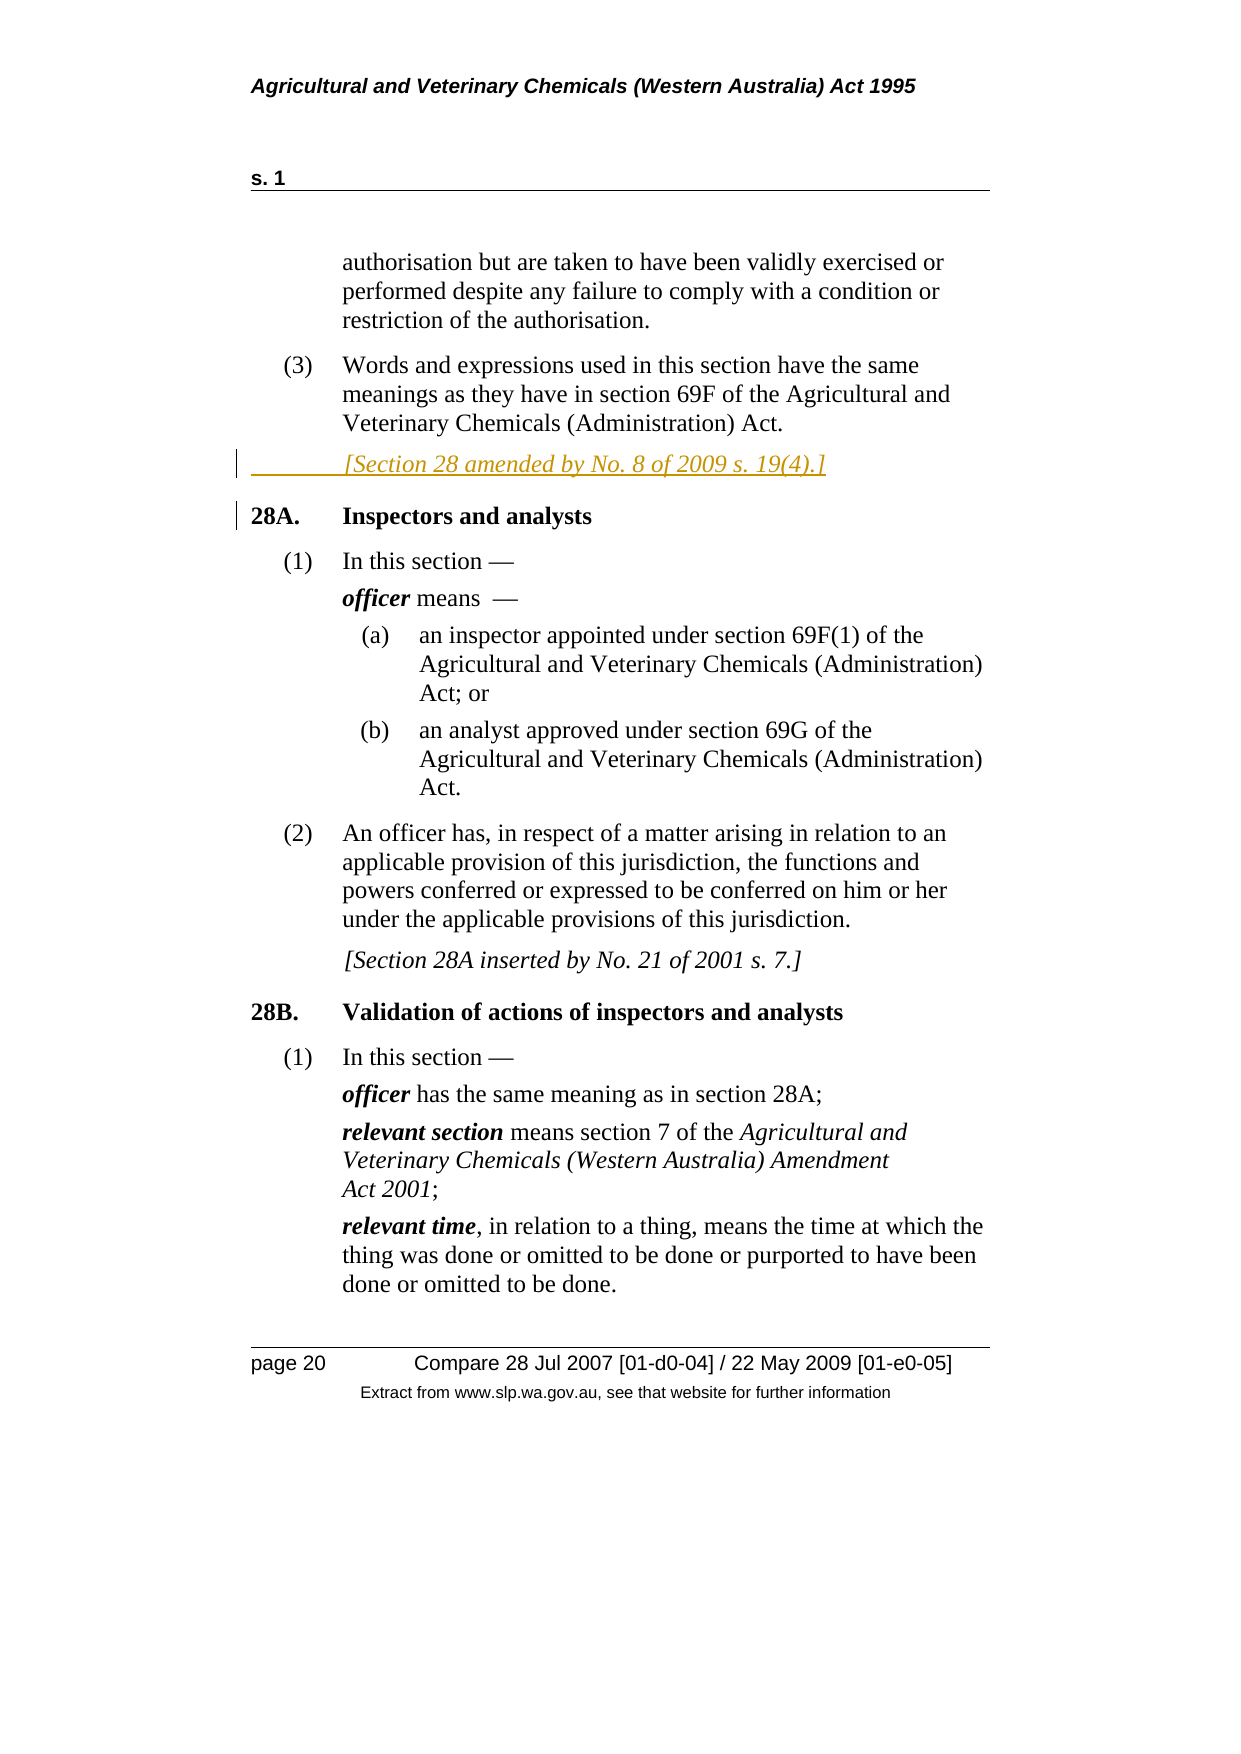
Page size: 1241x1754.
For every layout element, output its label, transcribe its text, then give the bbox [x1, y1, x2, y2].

text (1) In this section — [251, 546, 990, 575]
text (b) an analyst approved under section 69G of the Agricultural and Veterinary Chemicals (Administration) Act. [251, 715, 990, 801]
text officer means — [251, 583, 990, 612]
text relevant section means section 7 of the Agricultural and Veterinary Chemicals (Western Australia) Amendment Act 2001; [251, 1117, 990, 1203]
text (3) Words and expressions used in this section have the same meanings as they have in section 69F of the Agricultural and Veterinary Chemicals (Administration) Act. [251, 350, 990, 437]
text [Section 28A inserted by No. 21 of 2001 s. 7.] [251, 945, 990, 974]
subtitle 28B. Validation of actions of inspectors and analysts [251, 997, 990, 1026]
text officer has the same meaning as in section 28A; [251, 1079, 990, 1108]
text relevant time, in relation to a thing, means the time at which the thing was done or omitted to be done or purported to have been done or omitted to be done. [251, 1211, 990, 1297]
text (1) In this section — [251, 1042, 990, 1071]
subtitle 28A. Inspectors and analysts [251, 501, 990, 529]
text (2) An officer has, in respect of a matter arising in relation to an applicable provision of this jurisdiction, the functions and powers conferred or expressed to be conferred on him or her under the applicable provisions of this jurisdiction. [251, 818, 990, 933]
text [251, 247, 990, 334]
text (a) an inspector appointed under section 69F(1) of the Agricultural and Veterinary Chemicals (Administration) Act; or [251, 620, 990, 707]
